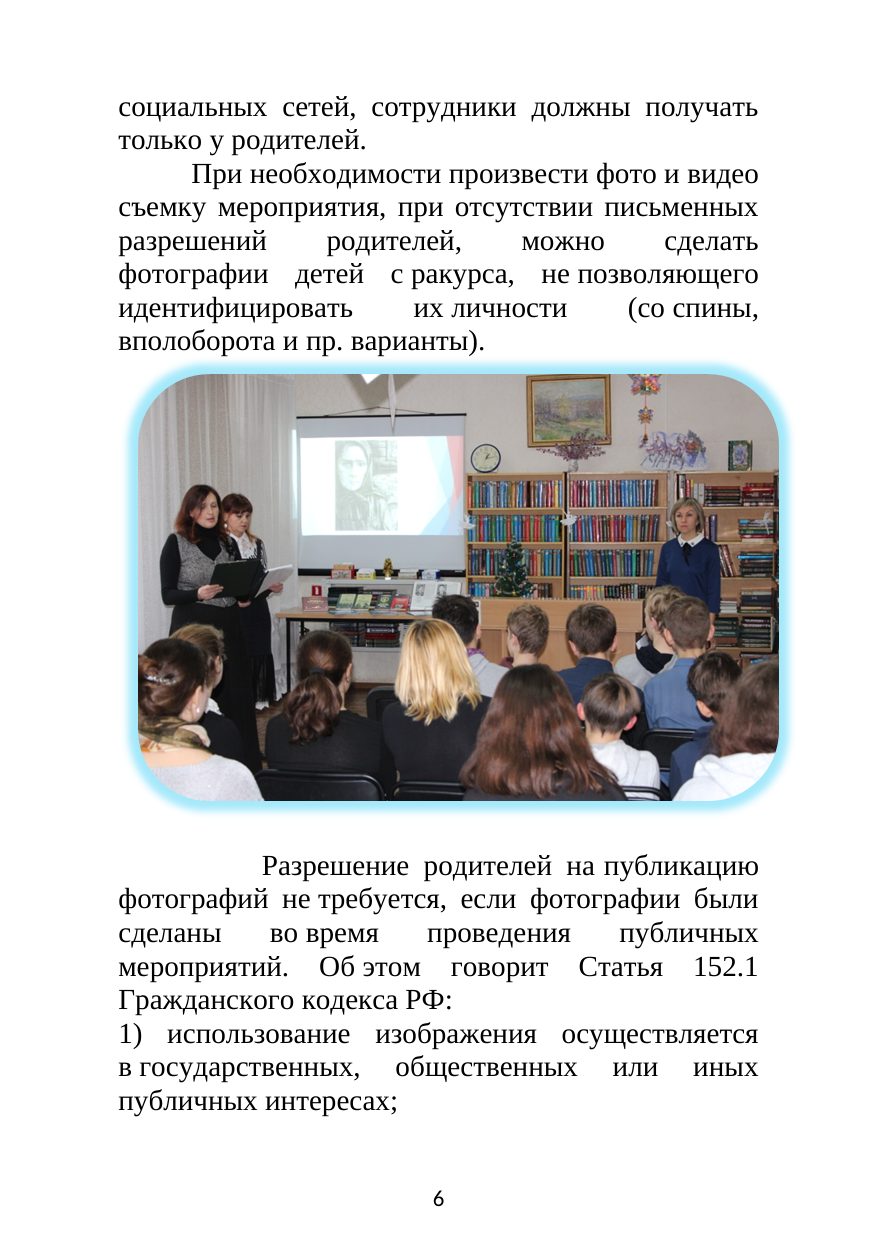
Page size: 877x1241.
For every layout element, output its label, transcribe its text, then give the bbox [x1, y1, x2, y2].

text При необходимости произвести фото и видео съемку мероприятия, при отсутствии письменных разрешений родителей, можно сделать фотографии детей с ракурса, не позволяющего идентифицировать их личности (со спины, вполоборота и пр. варианты). [118, 156, 759, 356]
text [118, 89, 759, 156]
picture [118, 356, 797, 819]
text Разрешение родителей на публикацию фотографий не требуется, если фотографии были сделаны во время проведения публичных мероприятий. Об этом говорит Статья 152.1 Гражданского кодекса РФ: [118, 848, 759, 1016]
text 1) использование изображения осуществляется в государственных, общественных или иных публичных интересах; [118, 1016, 759, 1116]
